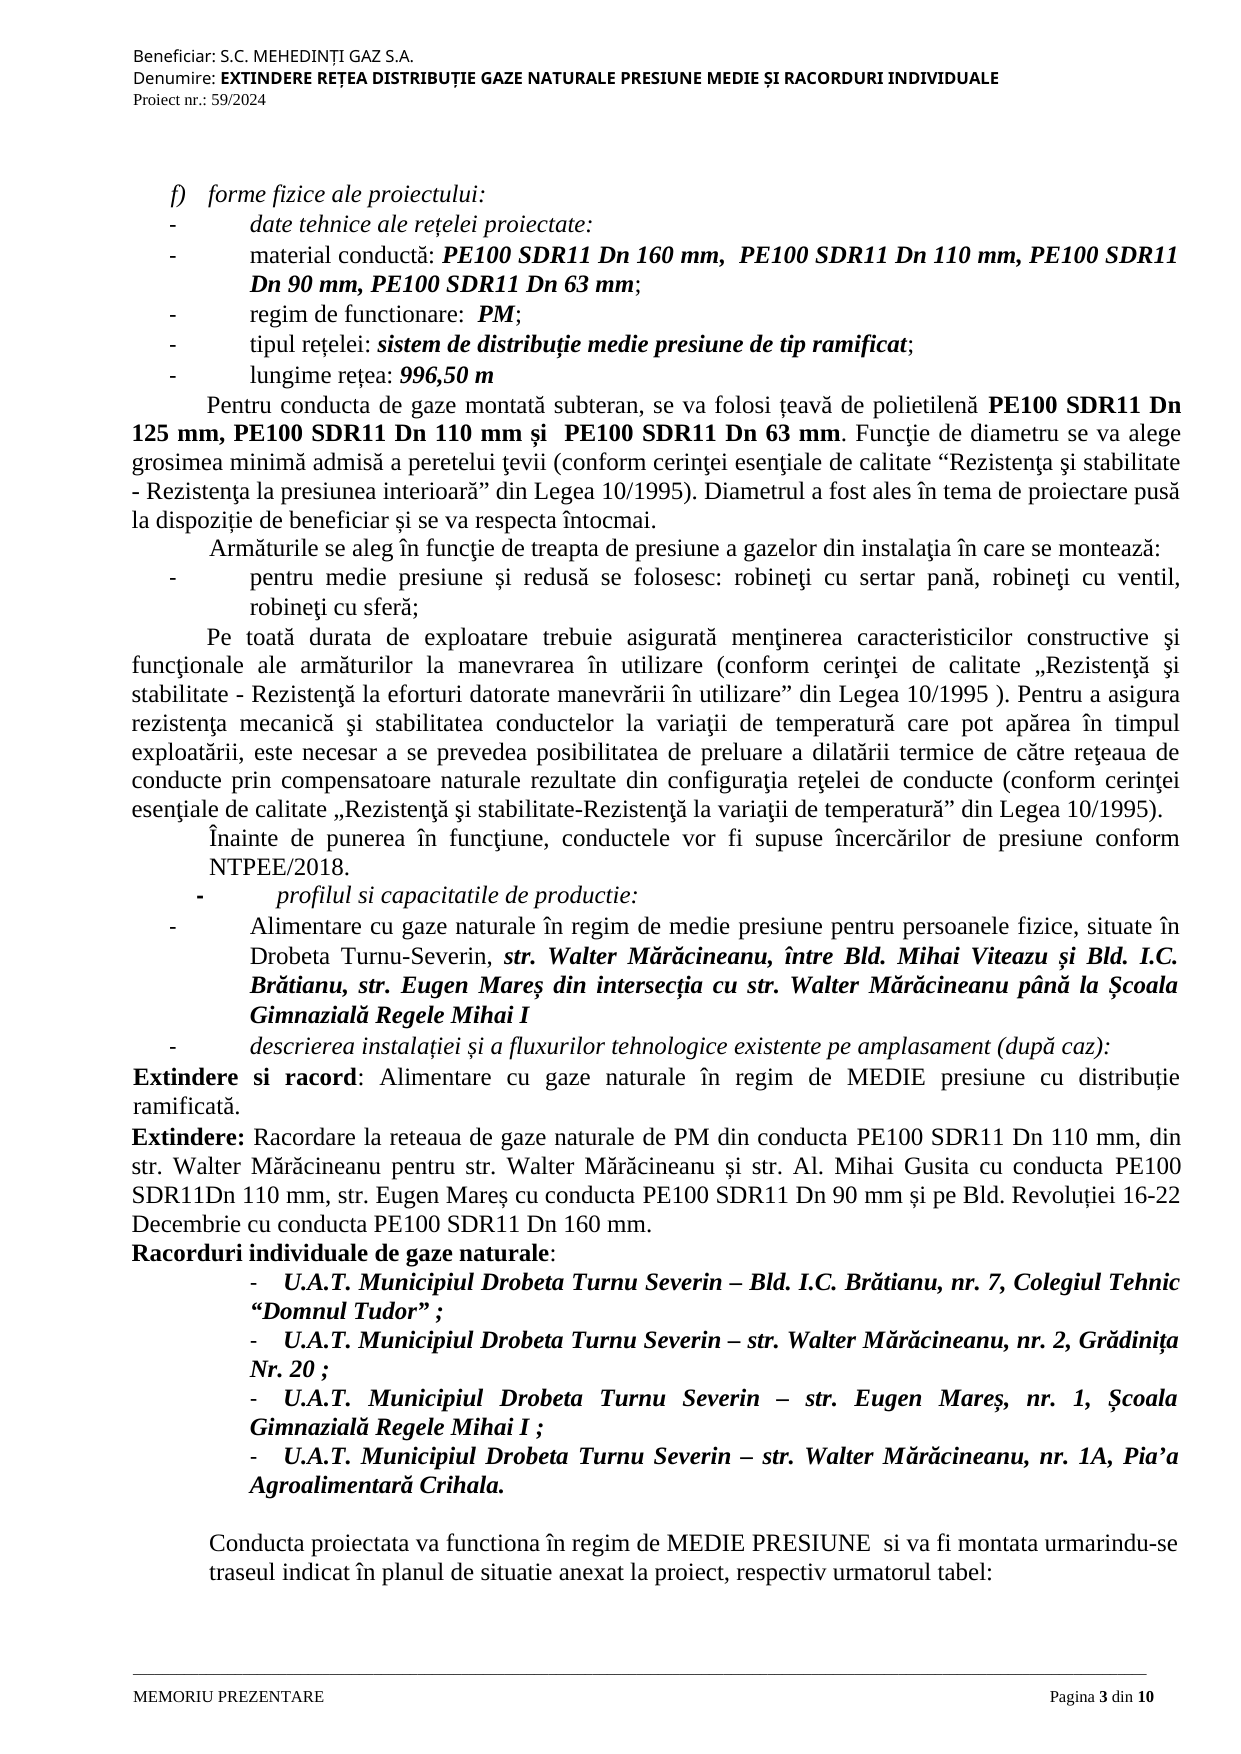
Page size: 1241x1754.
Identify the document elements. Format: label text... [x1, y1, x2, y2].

list tipul rețelei: sistem de distribuție medie presiune de tip ramificat; [169, 329, 1181, 358]
list date tehnice ale rețelei proiectate: [169, 209, 1181, 238]
list regim de functionare: PM; [169, 299, 1181, 328]
text Pe toată durata de exploatare trebuie asigurată menţinerea caracteristicilor constructive şi funcţionale ale armăturilor la manevrarea în utilizare (conform cerinţei de calitate „Rezistenţă şi stabilitate - Rezistenţă la eforturi datorate manevrării în utilizare” din Legea 10/1995 ). Pentru a asigura rezistenţa mecanică şi stabilitatea conductelor la variaţii de temperatură care pot apărea în timpul exploatării, este necesar a se prevedea posibilitatea de preluare a dilatării termice de către reţeaua de conducte prin compensatoare naturale rezultate din configuraţia reţelei de conducte (conform cerinţei esenţiale de calitate „Rezistenţă şi stabilitate-Rezistenţă la variaţii de temperatură” din Legea 10/1995). [131, 622, 1181, 823]
list lungime rețea: 996,50 m [169, 360, 1181, 388]
text Extindere si racord: Alimentare cu gaze naturale în regim de MEDIE presiune cu distribuție ramificată. [133, 1062, 1181, 1120]
list forme fizice ale proiectului: [170, 179, 1181, 207]
text Conducta proiectata va functiona în regim de MEDIE PRESIUNE si va fi montata urmarindu-se traseul indicat în planul de situatie anexat la proiect, respectiv urmatorul tabel: [209, 1528, 1181, 1586]
text Pentru conducta de gaze montată subteran, se va folosi țeavă de polietilenă PE100 SDR11 Dn 125 mm, PE100 SDR11 Dn 110 mm și PE100 SDR11 Dn 63 mm. Funcţie de diametru se va alege grosimea minimă admisă a peretelui ţevii (conform cerinţei esenţiale de calitate “Rezistenţa şi stabilitate - Rezistenţa la presiunea interioară” din Legea 10/1995). Diametrul a fost ales în tema de proiectare pusă la dispoziție de beneficiar și se va respecta întocmai. [131, 390, 1181, 533]
text Racorduri individuale de gaze naturale: [131, 1238, 1181, 1267]
text Armăturile se aleg în funcţie de treapta de presiune a gazelor din instalaţia în care se montează: [209, 533, 1181, 562]
list profilul si capacitatile de productie: [196, 880, 1181, 909]
list material conductă: PE100 SDR11 Dn 160 mm, PE100 SDR11 Dn 110 mm, PE100 SDR11 Dn 90 mm, PE100 SDR11 Dn 63 mm; [169, 240, 1181, 298]
list pentru medie presiune și redusă se folosesc: robineţi cu sertar pană, robineţi cu ventil, robineţi cu sferă; [169, 562, 1181, 621]
list U.A.T. Municipiul Drobeta Turnu Severin – Bld. I.C. Brătianu, nr. 7, Colegiul Tehnic “Domnul Tudor” ; [249, 1267, 1181, 1325]
list U.A.T. Municipiul Drobeta Turnu Severin – str. Walter Mărăcineanu, nr. 2, Grădinița Nr. 20 ; [249, 1325, 1181, 1383]
list descrierea instalației și a fluxurilor tehnologice existente pe amplasament (după caz): [169, 1031, 1181, 1060]
text Înainte de punerea în funcţiune, conductele vor fi supuse încercărilor de presiune conform NTPEE/2018. [209, 823, 1181, 880]
list Alimentare cu gaze naturale în regim de medie presiune pentru persoanele fizice, situate în Drobeta Turnu-Severin, str. Walter Mărăcineanu, între Bld. Mihai Viteazu și Bld. I.C. Brătianu, str. Eugen Mareș din intersecția cu str. Walter Mărăcineanu până la Școala Gimnazială Regele Mihai I [169, 911, 1181, 1029]
text Extindere: Racordare la reteaua de gaze naturale de PM din conducta PE100 SDR11 Dn 110 mm, din str. Walter Mărăcineanu pentru str. Walter Mărăcineanu și str. Al. Mihai Gusita cu conducta PE100 SDR11Dn 110 mm, str. Eugen Mareș cu conducta PE100 SDR11 Dn 90 mm și pe Bld. Revoluției 16-22 Decembrie cu conducta PE100 SDR11 Dn 160 mm. [131, 1122, 1181, 1237]
list U.A.T. Municipiul Drobeta Turnu Severin – str. Walter Mărăcineanu, nr. 1A, Pia’a Agroalimentară Crihala. [249, 1441, 1181, 1499]
list U.A.T. Municipiul Drobeta Turnu Severin – str. Eugen Mareș, nr. 1, Școala Gimnazială Regele Mihai I ; [249, 1383, 1181, 1441]
